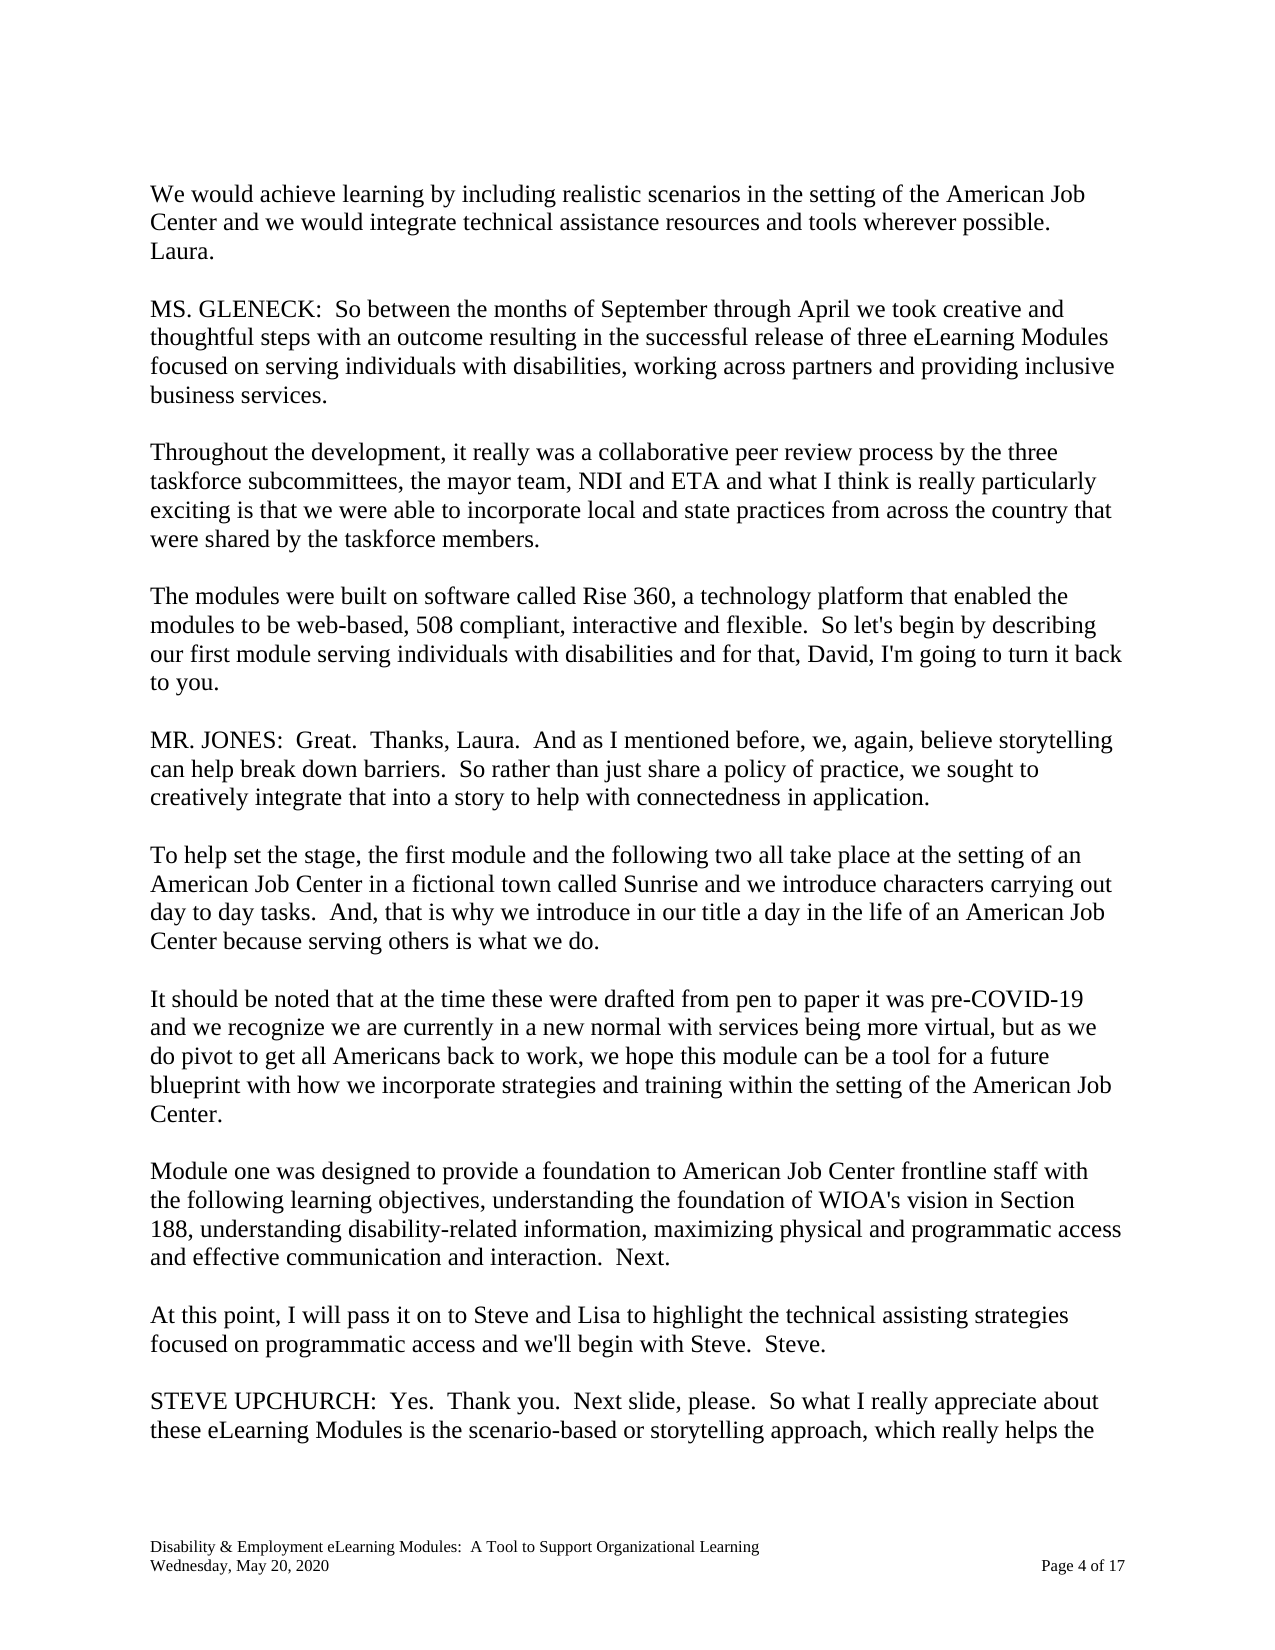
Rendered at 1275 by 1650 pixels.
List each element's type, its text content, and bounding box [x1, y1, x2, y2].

text It should be noted that at the time these were drafted from pen to paper it was pre-COVID-19 and we recognize we are currently in a new normal with services being more virtual, but as we do pivot to get all Americans back to work, we hope this module can be a tool for a future blueprint with how we incorporate strategies and training within the setting of the American Job Center. [150, 984, 1125, 1127]
text At this point, I will pass it on to Steve and Lisa to highlight the technical assisting strategies focused on programmatic access and we'll begin with Steve. Steve. [150, 1300, 1125, 1357]
text Throughout the development, it really was a collaborative peer review process by the three taskforce subcommittees, the mayor team, NDI and ETA and what I think is really particularly exciting is that we were able to incorporate local and state practices from across the country that were shared by the taskforce members. [150, 437, 1125, 552]
text To help set the stage, the first module and the following two all take place at the setting of an American Job Center in a fictional town called Sunrise and we introduce characters carrying out day to day tasks. And, that is why we introduce in our title a day in the life of an American Job Center because serving others is what we do. [150, 840, 1125, 955]
text MR. JONES: Great. Thanks, Laura. And as I mentioned before, we, again, believe storytelling can help break down barriers. So rather than just share a policy of practice, we sought to creatively integrate that into a story to help with connectedness in application. [150, 725, 1125, 811]
text The modules were built on software called Rise 360, a technology platform that enabled the modules to be web-based, 508 compliant, interactive and flexible. So let's begin by describing our first module serving individuals with disabilities and for that, David, I'm going to turn it back to you. [150, 581, 1125, 696]
text We would achieve learning by including realistic scenarios in the setting of the American Job Center and we would integrate technical assistance resources and tools wherever possible. Laura. [150, 179, 1125, 265]
text Module one was designed to provide a foundation to American Job Center frontline staff with the following learning objectives, understanding the foundation of WIOA's vision in Section 188, understanding disability-related information, maximizing physical and programmatic access and effective communication and interaction. Next. [150, 1156, 1125, 1271]
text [150, 1386, 1125, 1444]
text MS. GLENECK: So between the months of September through April we took creative and thoughtful steps with an outcome resulting in the successful release of three eLearning Modules focused on serving individuals with disabilities, working across partners and providing inclusive business services. [150, 294, 1125, 409]
